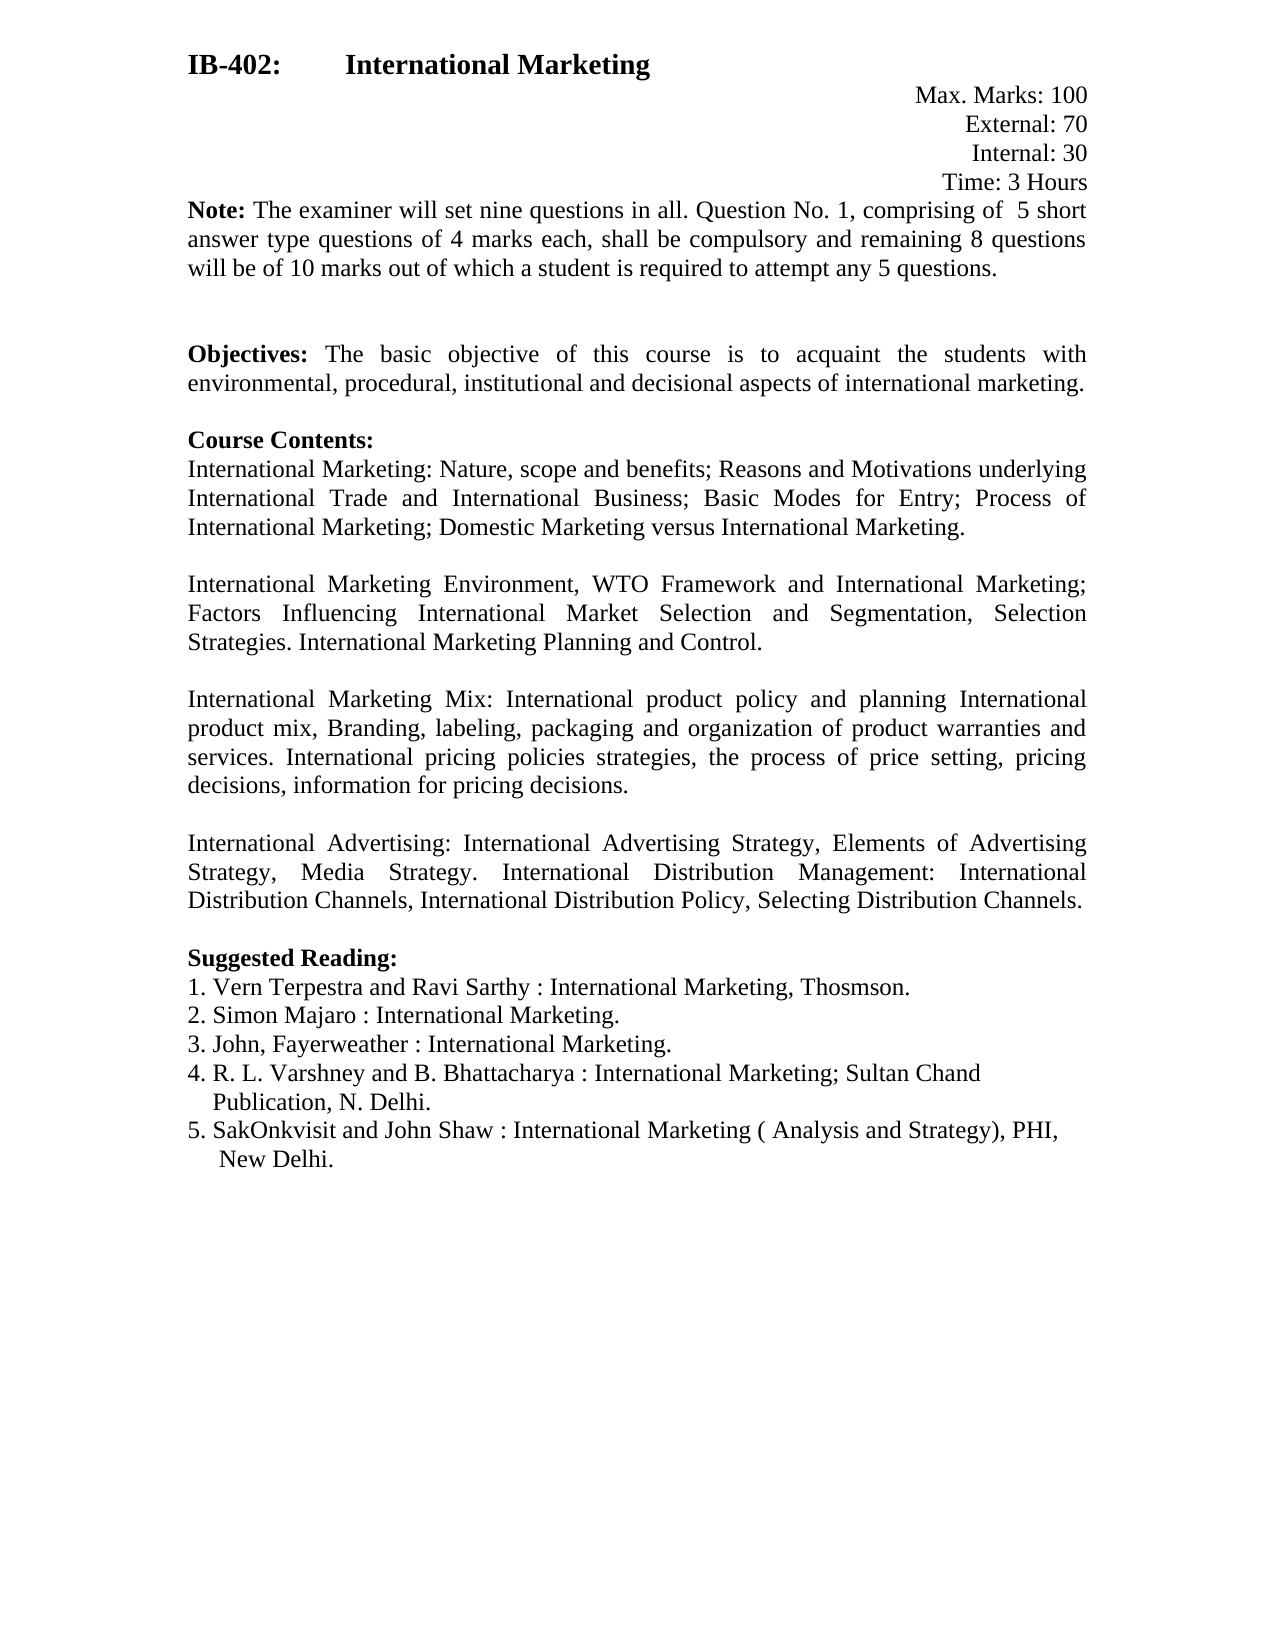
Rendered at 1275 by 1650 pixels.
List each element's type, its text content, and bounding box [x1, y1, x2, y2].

text 5. SakOnkvisit and John Shaw : International Marketing ( Analysis and Strategy), PHI, [187, 1115, 1087, 1144]
text Objectives: The basic objective of this course is to acquaint the students with environmental, procedural, institutional and decisional aspects of international marketing. [187, 339, 1087, 397]
text Suggested Reading: [187, 943, 1087, 972]
text New Delhi. [187, 1144, 1087, 1173]
text International Marketing: Nature, scope and benefits; Reasons and Motivations underlying International Trade and International Business; Basic Modes for Entry; Process of International Marketing; Domestic Marketing versus International Marketing. [187, 454, 1087, 540]
text External: 70 [187, 109, 1087, 138]
text IB-402: International Marketing [187, 47, 1087, 80]
text International Marketing Mix: International product policy and planning International product mix, Branding, labeling, packaging and organization of product warranties and services. International pricing policies strategies, the process of price setting, pricing decisions, information for pricing decisions. [187, 684, 1087, 799]
text International Advertising: International Advertising Strategy, Elements of Advertising Strategy, Media Strategy. International Distribution Management: International Distribution Channels, International Distribution Policy, Selecting Distribution Channels. [187, 828, 1087, 914]
text Publication, N. Delhi. [187, 1087, 1087, 1115]
text 1. Vern Terpestra and Ravi Sarthy : International Marketing, Thosmson. [187, 972, 1087, 1000]
text 3. John, Fayerweather : International Marketing. [187, 1029, 1087, 1058]
text Time: 3 Hours [187, 167, 1087, 195]
text International Marketing Environment, WTO Framework and International Marketing; Factors Influencing International Market Selection and Segmentation, Selection Strategies. International Marketing Planning and Control. [187, 569, 1087, 655]
text Note: The examiner will set nine questions in all. Question No. 1, comprising of 5 short answer type questions of 4 marks each, shall be compulsory and remaining 8 questions will be of 10 marks out of which a student is required to attempt any 5 questions. [187, 195, 1087, 282]
text Internal: 30 [187, 138, 1087, 167]
text 4. R. L. Varshney and B. Bhattacharya : International Marketing; Sultan Chand [187, 1058, 1087, 1087]
text Course Contents: [187, 425, 1087, 454]
text Max. Marks: 100 [187, 80, 1087, 109]
text 2. Simon Majaro : International Marketing. [187, 1000, 1087, 1029]
